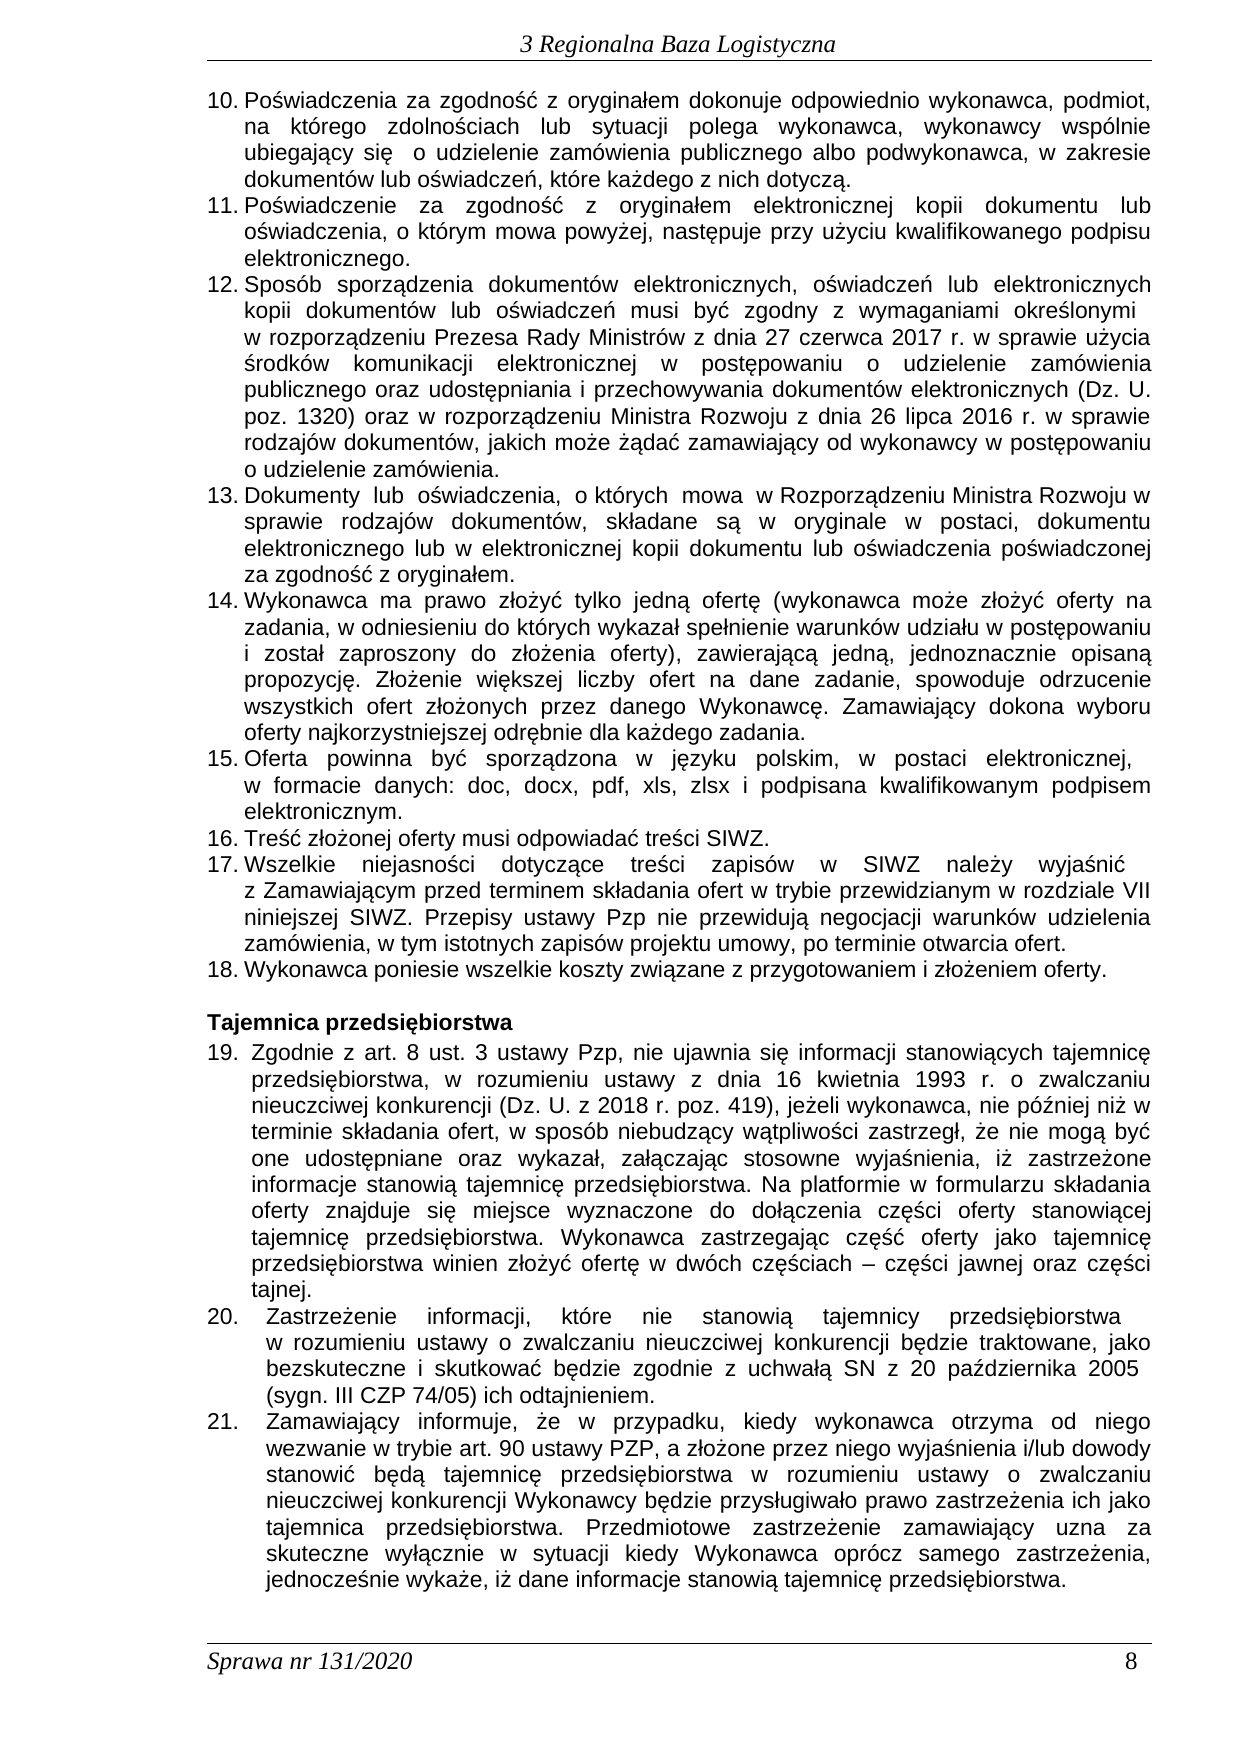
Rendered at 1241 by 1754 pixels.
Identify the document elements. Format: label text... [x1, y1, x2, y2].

text Tajemnica przedsiębiorstwa [207, 1009, 1152, 1035]
list Treść złożonej oferty musi odpowiadać treści SIWZ. [207, 824, 1152, 851]
list Poświadczenie za zgodność z oryginałem elektronicznej kopii dokumentu lub oświadczenia, o którym mowa powyżej, następuje przy użyciu kwalifikowanego podpisu elektronicznego. [207, 192, 1152, 271]
list Zamawiający informuje, że w przypadku, kiedy wykonawca otrzyma od niego wezwanie w trybie art. 90 ustawy PZP, a złożone przez niego wyjaśnienia i/lub dowody stanowić będą tajemnicę przedsiębiorstwa w rozumieniu ustawy o zwalczaniu nieuczciwej konkurencji Wykonawcy będzie przysługiwało prawo zastrzeżenia ich jako tajemnica przedsiębiorstwa. Przedmiotowe zastrzeżenie zamawiający uzna za skuteczne wyłącznie w sytuacji kiedy Wykonawca oprócz samego zastrzeżenia, jednocześnie wykaże, iż dane informacje stanowią tajemnicę przedsiębiorstwa. [207, 1408, 1152, 1593]
list Wykonawca ma prawo złożyć tylko jedną ofertę (wykonawca może złożyć oferty na zadania, w odniesieniu do których wykazał spełnienie warunków udziału w postępowaniu i został zaproszony do złożenia oferty), zawierającą jedną, jednoznacznie opisaną propozycję. Złożenie większej liczby ofert na dane zadanie, spowoduje odrzucenie wszystkich ofert złożonych przez danego Wykonawcę. Zamawiający dokona wyboru oferty najkorzystniejszej odrębnie dla każdego zadania. [207, 587, 1152, 745]
list Wykonawca poniesie wszelkie koszty związane z przygotowaniem i złożeniem oferty. [207, 956, 1152, 983]
list Zastrzeżenie informacji, które nie stanowią tajemnicy przedsiębiorstwa w rozumieniu ustawy o zwalczaniu nieuczciwej konkurencji będzie traktowane, jako bezskuteczne i skutkować będzie zgodnie z uchwałą SN z 20 października 2005 (sygn. III CZP 74/05) ich odtajnieniem. [207, 1303, 1152, 1408]
list Sposób sporządzenia dokumentów elektronicznych, oświadczeń lub elektronicznych kopii dokumentów lub oświadczeń musi być zgodny z wymaganiami określonymi w rozporządzeniu Prezesa Rady Ministrów z dnia 27 czerwca 2017 r. w sprawie użycia środków komunikacji elektronicznej w postępowaniu o udzielenie zamówienia publicznego oraz udostępniania i przechowywania dokumentów elektronicznych (Dz. U. poz. 1320) oraz w rozporządzeniu Ministra Rozwoju z dnia 26 lipca 2016 r. w sprawie rodzajów dokumentów, jakich może żądać zamawiający od wykonawcy w postępowaniu o udzielenie zamówienia. [207, 271, 1152, 482]
list Zgodnie z art. 8 ust. 3 ustawy Pzp, nie ujawnia się informacji stanowiących tajemnicę przedsiębiorstwa, w rozumieniu ustawy z dnia 16 kwietnia 1993 r. o zwalczaniu nieuczciwej konkurencji (Dz. U. z 2018 r. poz. 419), jeżeli wykonawca, nie później niż w terminie składania ofert, w sposób niebudzący wątpliwości zastrzegł, że nie mogą być one udostępniane oraz wykazał, załączając stosowne wyjaśnienia, iż zastrzeżone informacje stanowią tajemnicę przedsiębiorstwa. Na platformie w formularzu składania oferty znajduje się miejsce wyznaczone do dołączenia części oferty stanowiącej tajemnicę przedsiębiorstwa. Wykonawca zastrzegając część oferty jako tajemnicę przedsiębiorstwa winien złożyć ofertę w dwóch częściach – części jawnej oraz części tajnej. [207, 1039, 1152, 1303]
list Dokumenty lub oświadczenia, o których mowa w Rozporządzeniu Ministra Rozwoju w sprawie rodzajów dokumentów, składane są w oryginale w postaci, dokumentu elektronicznego lub w elektronicznej kopii dokumentu lub oświadczenia poświadczonej za zgodność z oryginałem. [207, 482, 1152, 587]
list Oferta powinna być sporządzona w języku polskim, w postaci elektronicznej, w formacie danych: doc, docx, pdf, xls, zlsx i podpisana kwalifikowanym podpisem elektronicznym. [207, 745, 1152, 824]
list Wszelkie niejasności dotyczące treści zapisów w SIWZ należy wyjaśnić z Zamawiającym przed terminem składania ofert w trybie przewidzianym w rozdziale VII niniejszej SIWZ. Przepisy ustawy Pzp nie przewidują negocjacji warunków udzielenia zamówienia, w tym istotnych zapisów projektu umowy, po terminie otwarcia ofert. [207, 851, 1152, 956]
list Poświadczenia za zgodność z oryginałem dokonuje odpowiednio wykonawca, podmiot, na którego zdolnościach lub sytuacji polega wykonawca, wykonawcy wspólnie ubiegający się o udzielenie zamówienia publicznego albo podwykonawca, w zakresie dokumentów lub oświadczeń, które każdego z nich dotyczą. [207, 87, 1152, 192]
